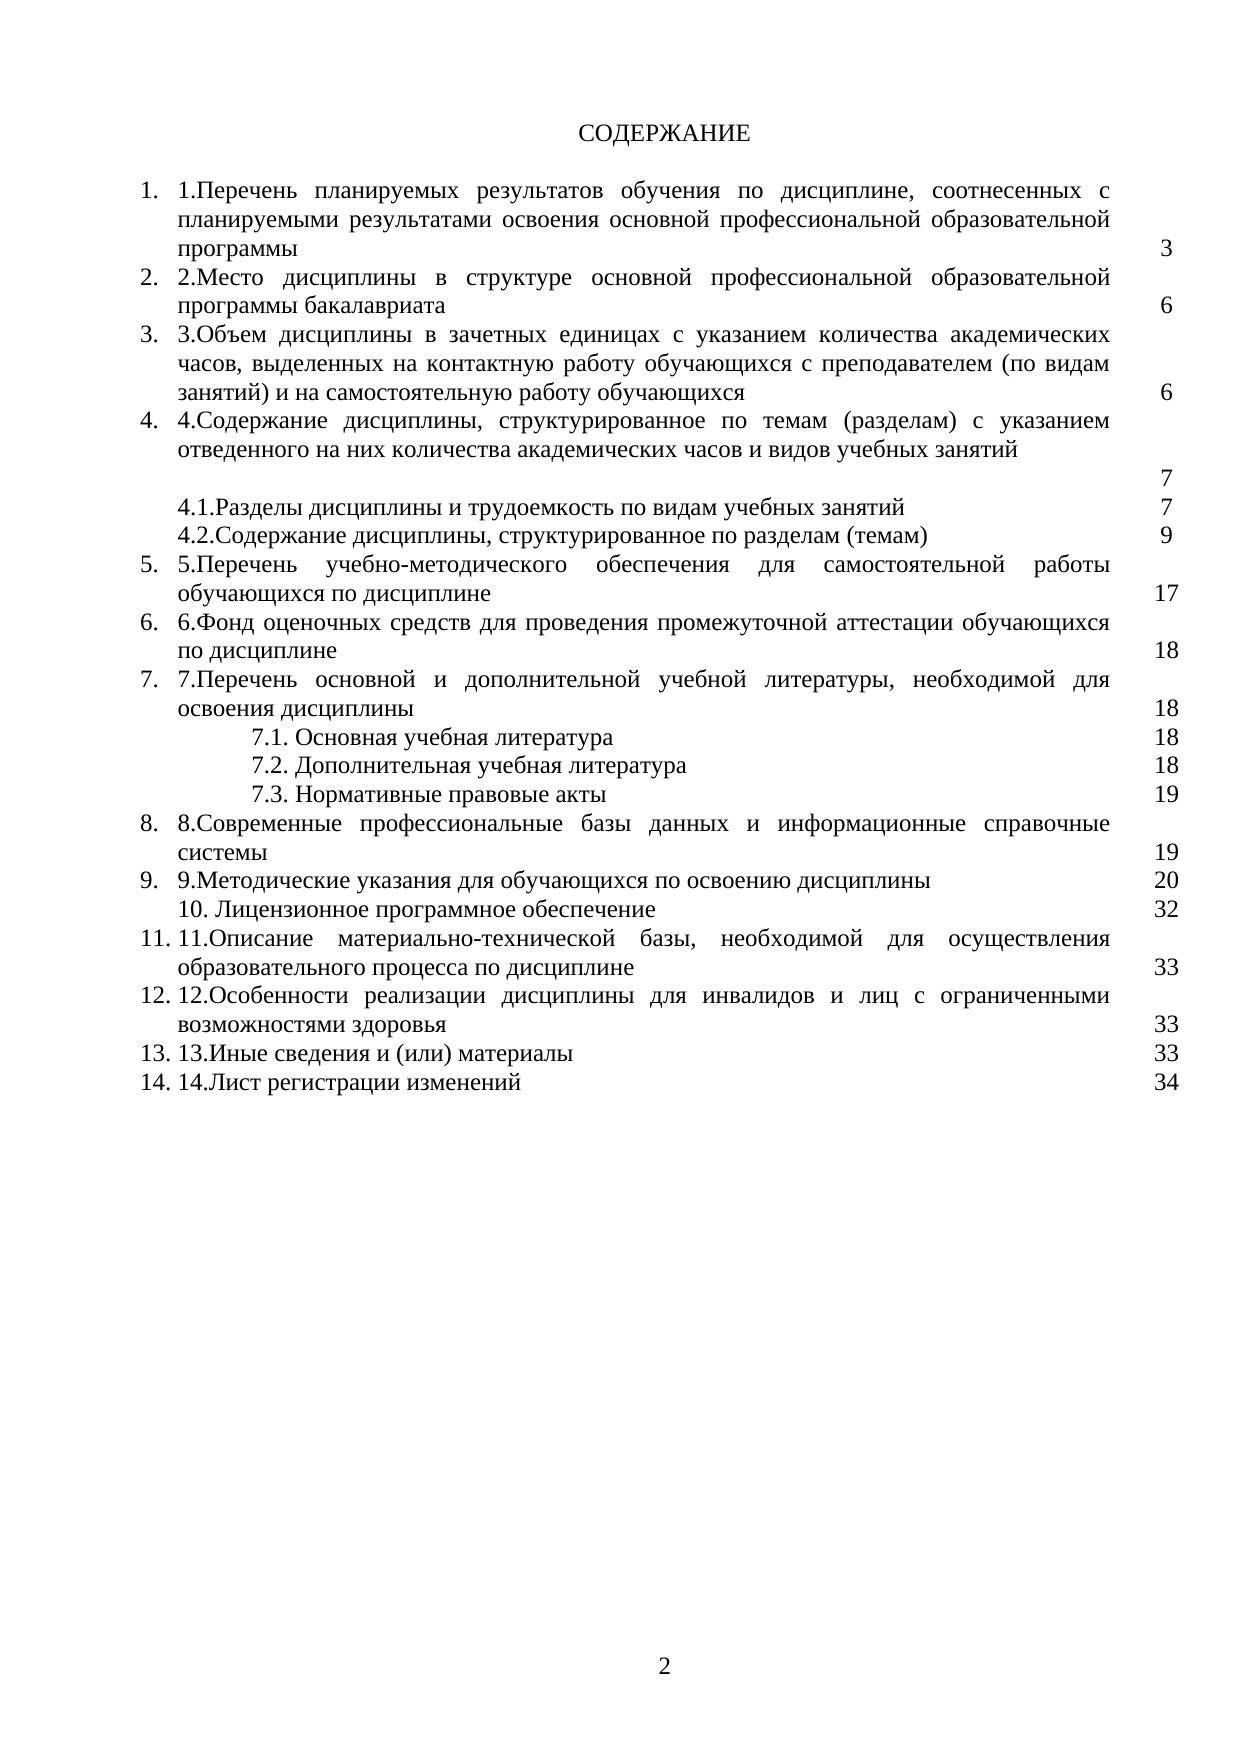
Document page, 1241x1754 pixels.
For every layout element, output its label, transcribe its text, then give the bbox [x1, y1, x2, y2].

table_cell 6 [1122, 262, 1211, 319]
table_cell 6 [1122, 319, 1211, 406]
table_cell 7 [1122, 492, 1211, 521]
table_cell 4.1.Разделы дисциплины и трудоемкость по видам учебных занятий [166, 492, 1122, 521]
table_cell 33 [1122, 923, 1211, 981]
table_cell 20 [1122, 866, 1211, 894]
table_cell 4.Содержание дисциплины, структурированное по темам (разделам) с указанием отведенного на них количества академических часов и видов учебных занятий [166, 406, 1122, 492]
table_cell 32 [1122, 894, 1211, 923]
text СОДЕРЖАНИЕ [177, 118, 1152, 147]
table_cell 18 18 18 19 [1122, 664, 1211, 808]
table_cell 2.Место дисциплины в структуре основной профессиональной образовательной программы бакалавриата [166, 262, 1122, 319]
table_cell 9.Методические указания для обучающихся по освоению дисциплины [166, 866, 1122, 894]
table_header 1.Перечень планируемых результатов обучения по дисциплине, соотнесенных с планируемыми результатами освоения основной профессиональной образовательной программы [166, 176, 1122, 262]
table_cell 5.Перечень учебно-методического обеспечения для самостоятельной работы обучающихся по дисциплине [166, 549, 1122, 607]
table_cell 7.Перечень основной и дополнительной учебной литературы, необходимой для освоения дисциплины 7.1. Основная учебная литература 7.2. Дополнительная учебная литература 7.3. Нормативные правовые акты [166, 664, 1122, 808]
table_cell 7 [1122, 406, 1211, 492]
table_cell 11.Описание материально-технической базы, необходимой для осуществления образовательного процесса по дисциплине [166, 923, 1122, 981]
table_header 3 [1122, 176, 1211, 262]
table_cell 17 [1122, 549, 1211, 607]
table_cell 6.Фонд оценочных средств для проведения промежуточной аттестации обучающихся по дисциплине [166, 607, 1122, 664]
table_cell 3.Объем дисциплины в зачетных единицах с указанием количества академических часов, выделенных на контактную работу обучающихся с преподавателем (по видам занятий) и на самостоятельную работу обучающихся [166, 319, 1122, 406]
table_cell 9 [1122, 521, 1211, 549]
table_cell 10. Лицензионное программное обеспечение [166, 894, 1122, 923]
table_cell 19 [1122, 808, 1211, 866]
table_cell 12.Особенности реализации дисциплины для инвалидов и лиц с ограниченными возможностями здоровья 13.Иные сведения и (или) материалы 14.Лист регистрации изменений [166, 981, 1122, 1096]
table_cell 33 33 34 [1122, 981, 1211, 1096]
table_cell 18 [1122, 607, 1211, 664]
table_cell 4.2.Содержание дисциплины, структурированное по разделам (темам) [166, 521, 1122, 549]
table_cell 8.Современные профессиональные базы данных и информационные справочные системы [166, 808, 1122, 866]
